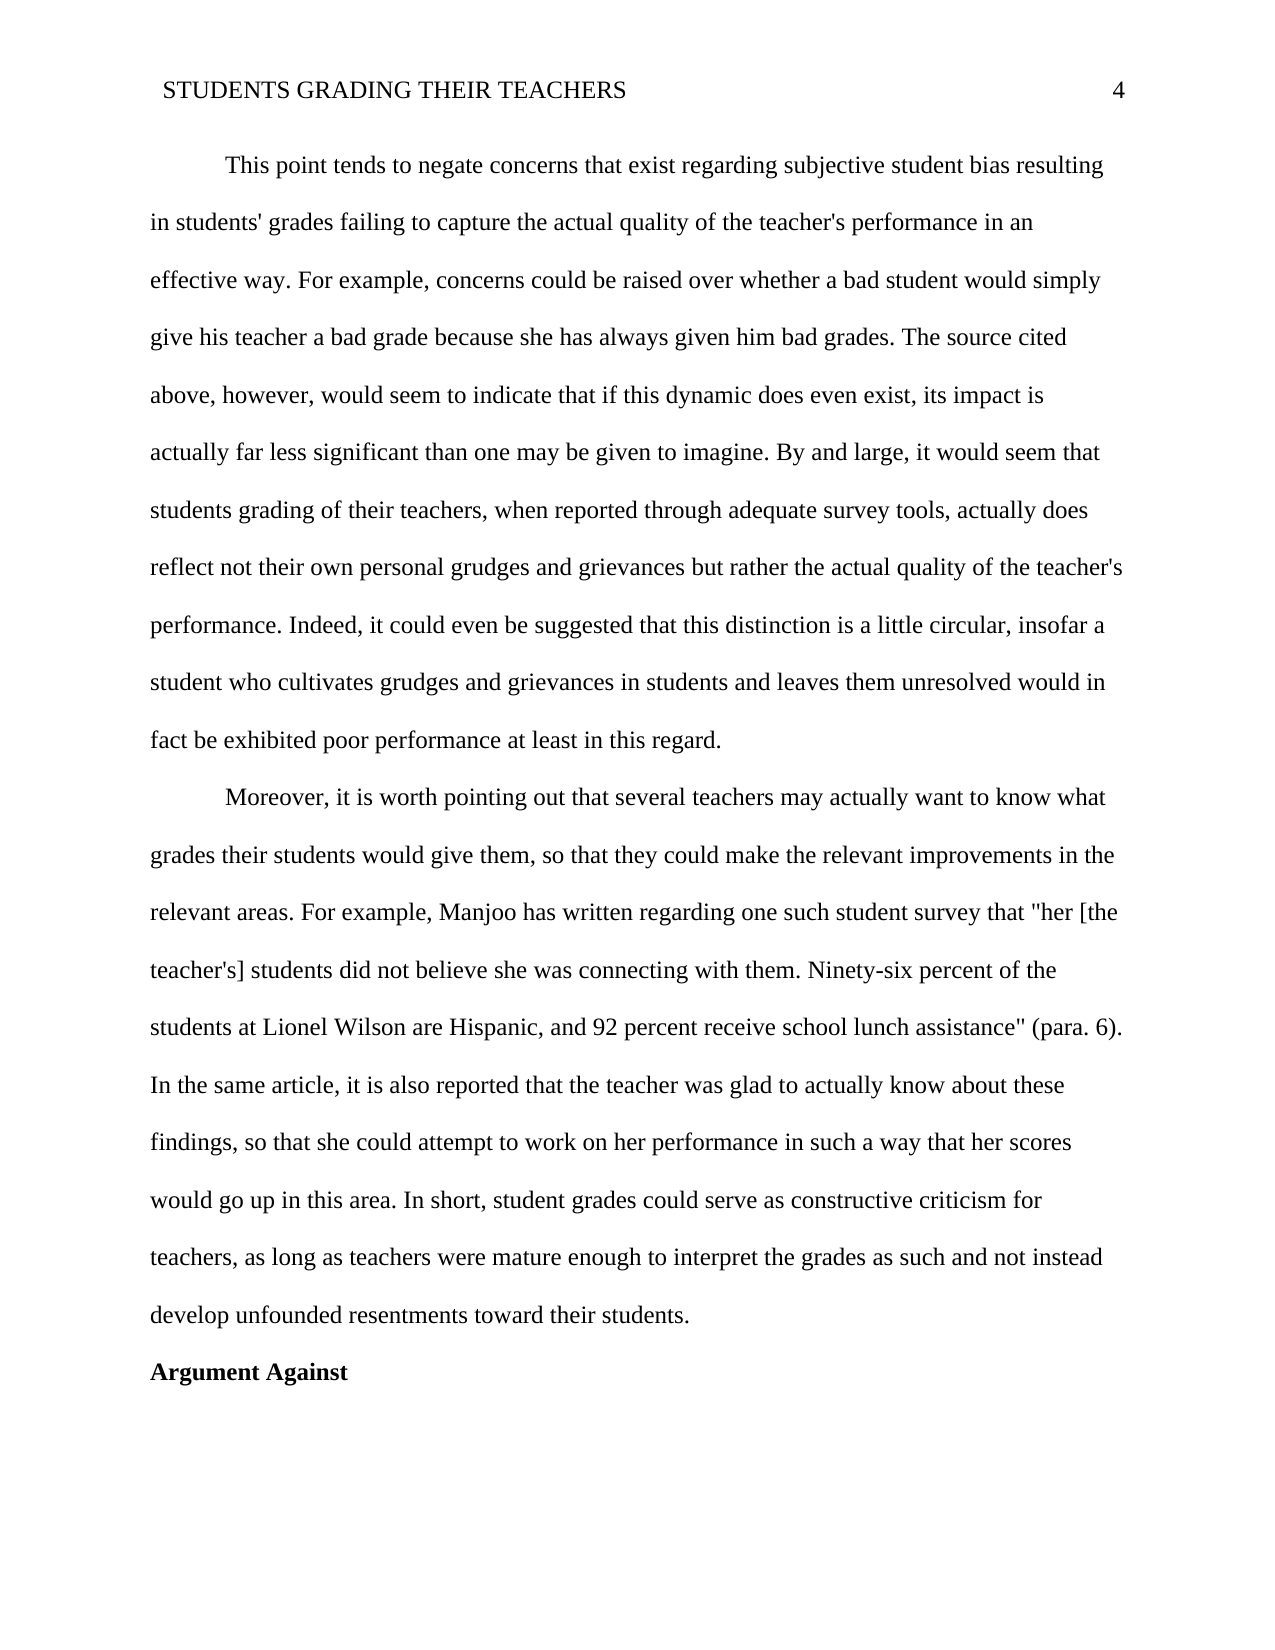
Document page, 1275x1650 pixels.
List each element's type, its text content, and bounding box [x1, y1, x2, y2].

text This point tends to negate concerns that exist regarding subjective student bias resulting in students' grades failing to capture the actual quality of the teacher's performance in an effective way. For example, concerns could be raised over whether a bad student would simply give his teacher a bad grade because she has always given him bad grades. The source cited above, however, would seem to indicate that if this dynamic does even exist, its impact is actually far less significant than one may be given to imagine. By and large, it would seem that students grading of their teachers, when reported through adequate survey tools, actually does reflect not their own personal grudges and grievances but rather the actual quality of the teacher's performance. Indeed, it could even be suggested that this distinction is a little circular, insofar a student who cultivates grudges and grievances in students and leaves them unresolved would in fact be exhibited poor performance at least in this regard. [150, 150, 1125, 754]
text Moreover, it is worth pointing out that several teachers may actually want to know what grades their students would give them, so that they could make the relevant improvements in the relevant areas. For example, Manjoo has written regarding one such student survey that "her [the teacher's] students did not believe she was connecting with them. Ninety-six percent of the students at Lionel Wilson are Hispanic, and 92 percent receive school lunch assistance" (para. 6). In the same article, it is also reported that the teacher was glad to actually know about these findings, so that she could attempt to work on her performance in such a way that her scores would go up in this area. In short, student grades could serve as constructive criticism for teachers, as long as teachers were mature enough to interpret the grades as such and not instead develop unfounded resentments toward their students. [150, 782, 1125, 1329]
text Argument Against [150, 1357, 1125, 1386]
